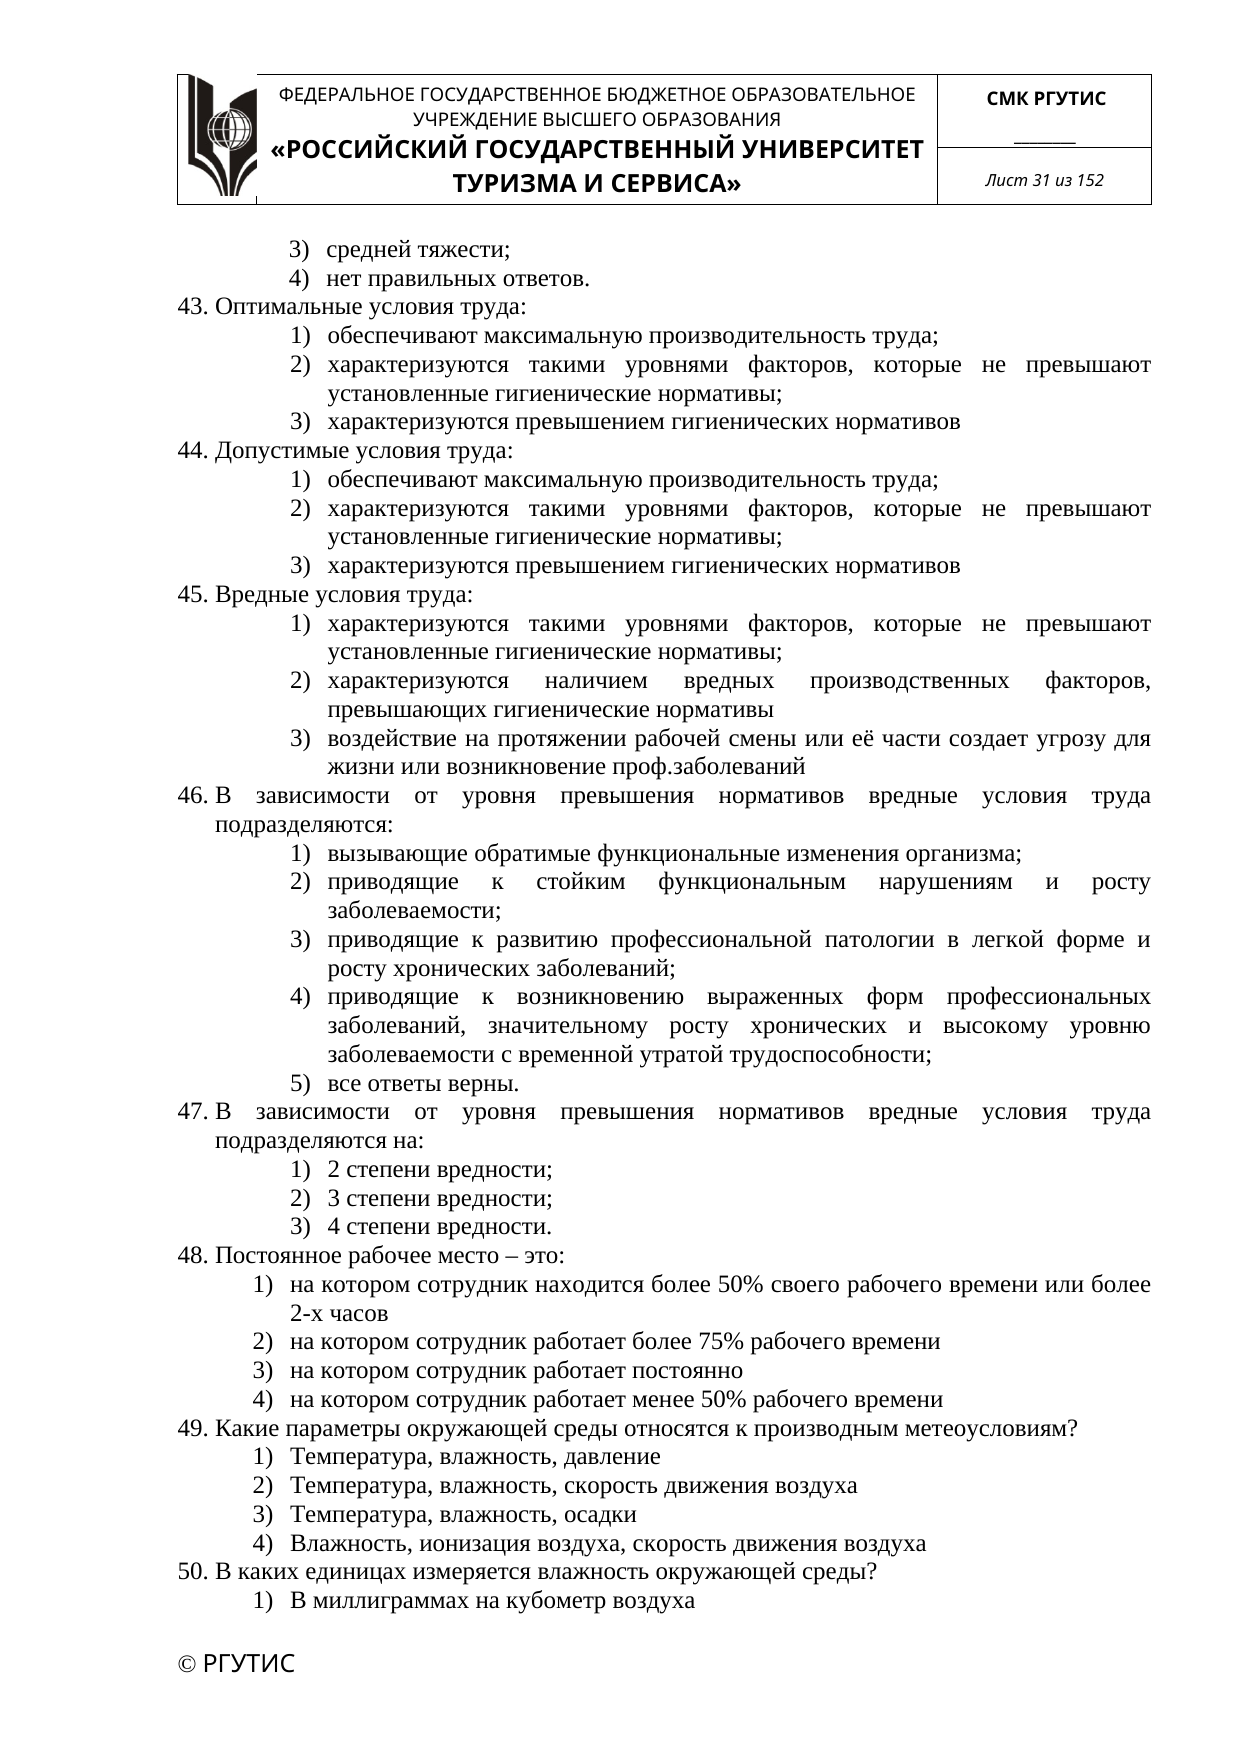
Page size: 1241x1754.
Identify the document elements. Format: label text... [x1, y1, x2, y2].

list приводящие к стойким функциональным нарушениям и росту заболеваемости; [290, 866, 1152, 924]
list характеризуются такими уровнями факторов, которые не превышают установленные гигиенические нормативы; [290, 493, 1152, 550]
list характеризуются превышением гигиенических нормативов [290, 406, 1152, 435]
list характеризуются наличием вредных производственных факторов, превышающих гигиенические нормативы [290, 665, 1152, 723]
list Какие параметры окружающей среды относятся к производным метеоусловиям? [177, 1413, 1152, 1441]
list 2 степени вредности; [290, 1154, 1152, 1183]
list Влажность, ионизация воздуха, скорость движения воздуха [252, 1528, 1152, 1556]
list обеспечивают максимальную производительность труда; [290, 320, 1152, 349]
list характеризуются такими уровнями факторов, которые не превышают установленные гигиенические нормативы; [290, 608, 1152, 665]
list 4 степени вредности. [290, 1211, 1152, 1240]
list В зависимости от уровня превышения нормативов вредные условия труда подразделяются на: [177, 1096, 1152, 1154]
list на котором сотрудник работает менее 50% рабочего времени [252, 1384, 1152, 1413]
list Температура, влажность, осадки [252, 1499, 1152, 1528]
list Вредные условия труда: [177, 579, 1152, 608]
list на котором сотрудник работает постоянно [252, 1355, 1152, 1384]
list В миллиграммах на кубометр воздуха [252, 1585, 1152, 1614]
picture [188, 74, 257, 196]
list приводящие к возникновению выраженных форм профессиональных заболеваний, значительному росту хронических и высокому уровню заболеваемости с временной утратой трудоспособности; [290, 981, 1152, 1068]
list на котором сотрудник работает более 75% рабочего времени [252, 1326, 1152, 1355]
list приводящие к развитию профессиональной патологии в легкой форме и росту хронических заболеваний; [290, 924, 1152, 981]
list воздействие на протяжении рабочей смены или её части создает угрозу для жизни или возникновение проф.заболеваний [290, 723, 1152, 780]
list 3 степени вредности; [290, 1183, 1152, 1211]
list обеспечивают максимальную производительность труда; [290, 464, 1152, 493]
list нет правильных ответов. [288, 263, 1152, 291]
list на котором сотрудник находится более 50% своего рабочего времени или более 2-х часов [252, 1269, 1152, 1326]
list вызывающие обратимые функциональные изменения организма; [290, 838, 1152, 866]
list Допустимые условия труда: [177, 435, 1152, 464]
list В каких единицах измеряется влажность окружающей среды? [177, 1556, 1152, 1585]
list Постоянное рабочее место – это: [177, 1240, 1152, 1269]
list характеризуются такими уровнями факторов, которые не превышают установленные гигиенические нормативы; [290, 349, 1152, 406]
list Температура, влажность, скорость движения воздуха [252, 1470, 1152, 1499]
list Оптимальные условия труда: [177, 291, 1152, 320]
list все ответы верны. [290, 1068, 1152, 1096]
list Температура, влажность, давление [252, 1441, 1152, 1470]
list характеризуются превышением гигиенических нормативов [290, 550, 1152, 579]
list В зависимости от уровня превышения нормативов вредные условия труда подразделяются: [177, 780, 1152, 838]
list средней тяжести; [288, 234, 1152, 263]
